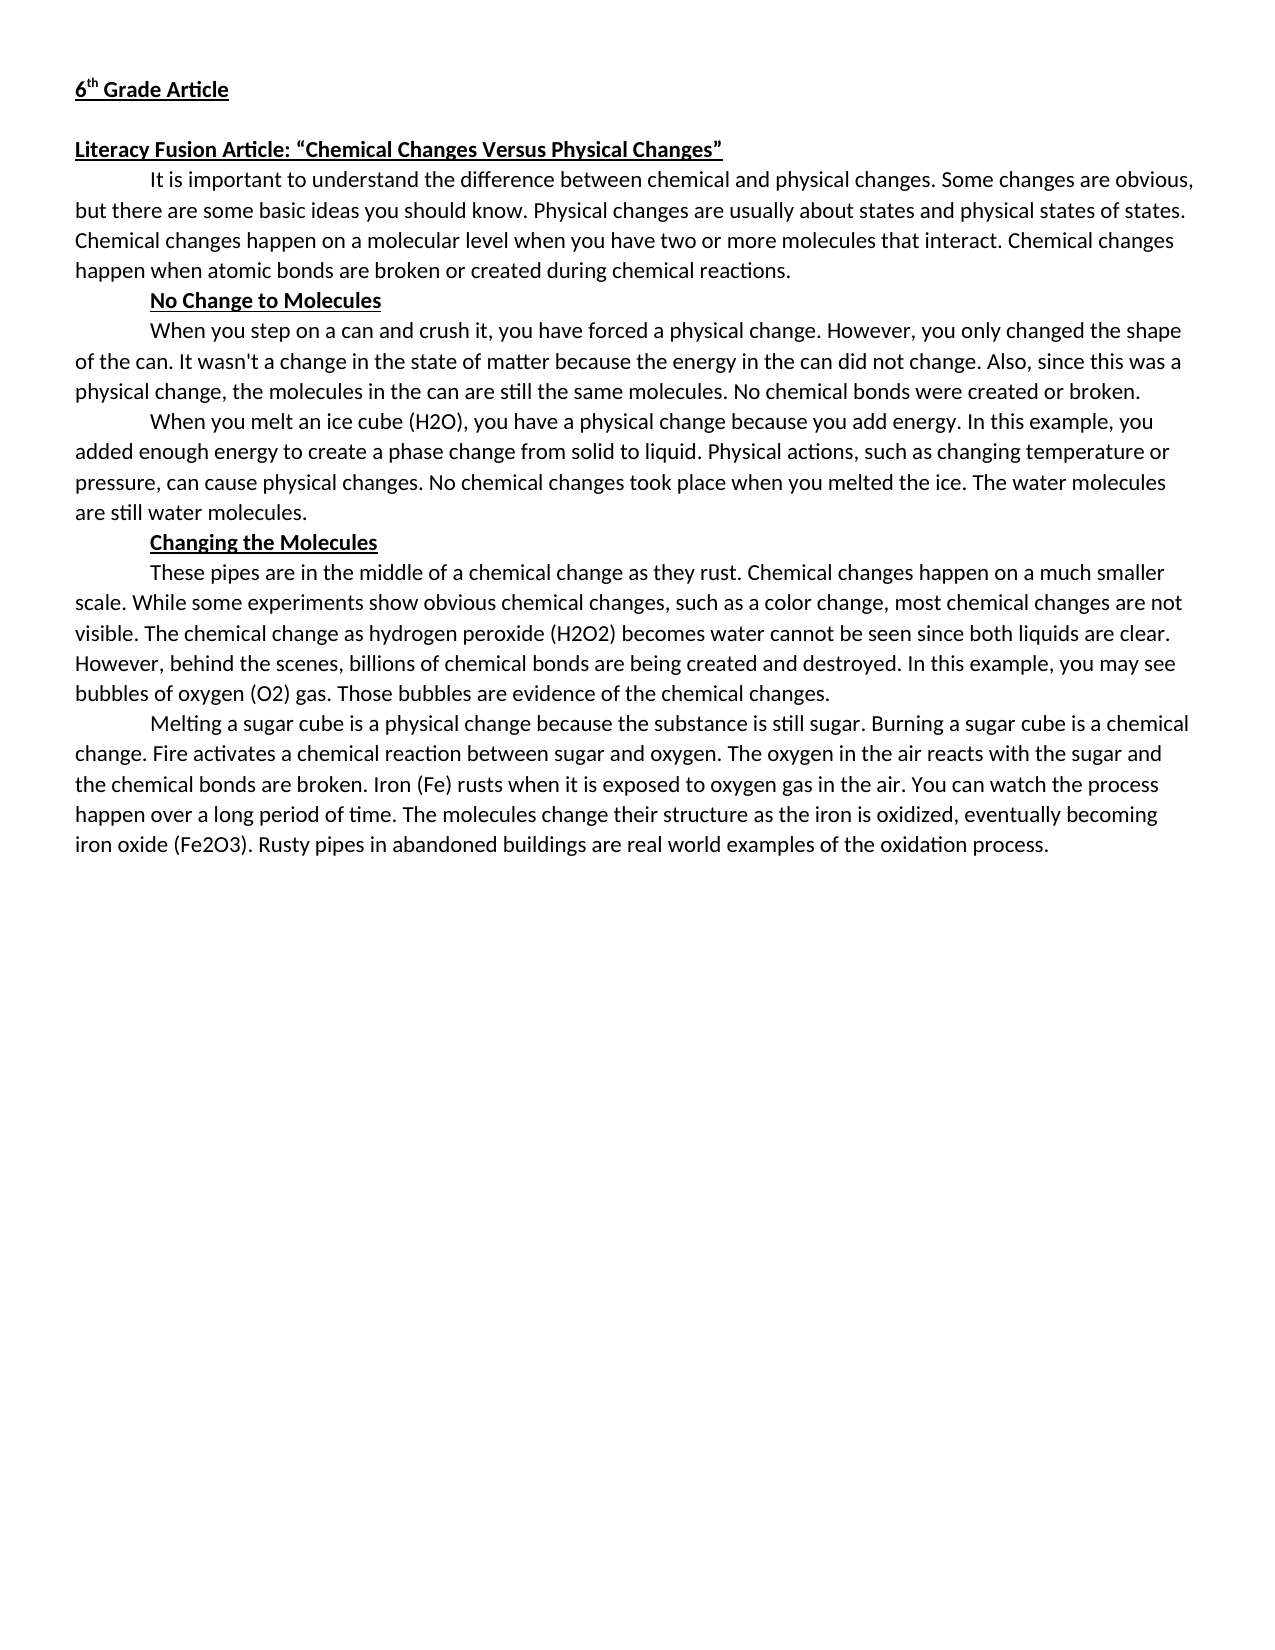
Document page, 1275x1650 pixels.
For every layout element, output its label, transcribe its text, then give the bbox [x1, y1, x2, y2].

text When you melt an ice cube (H2O), you have a physical change because you add energy. In this example, you added enough energy to create a phase change from solid to liquid. Physical actions, such as changing temperature or pressure, can cause physical changes. No chemical changes took place when you melted the ice. The water molecules are still water molecules. [75, 407, 1200, 526]
text When you step on a can and crush it, you have forced a physical change. However, you only changed the shape of the can. It wasn't a change in the state of matter because the energy in the can did not change. Also, since this was a physical change, the molecules in the can are still the same molecules. No chemical bonds were created or broken. [75, 317, 1200, 405]
text Melting a sugar cube is a physical change because the substance is still sugar. Burning a sugar cube is a chemical change. Fire activates a chemical reaction between sugar and oxygen. The oxygen in the air reacts with the sugar and the chemical bonds are broken. Iron (Fe) rusts when it is exposed to oxygen gas in the air. You can watch the process happen over a long period of time. The molecules change their structure as the iron is oxidized, eventually becoming iron oxide (Fe2O3). Rusty pipes in abandoned buildings are real world examples of the oxidation process. [75, 709, 1200, 858]
text It is important to understand the difference between chemical and physical changes. Some changes are obvious, but there are some basic ideas you should know. Physical changes are usually about states and physical states of states. Chemical changes happen on a molecular level when you have two or more molecules that interact. Chemical changes happen when atomic bonds are broken or created during chemical reactions. [75, 166, 1200, 284]
text No Change to Molecules [75, 286, 1200, 314]
text 6th Grade Article [75, 75, 1200, 103]
text Literacy Fusion Article: “Chemical Changes Versus Physical Changes” [75, 135, 1200, 163]
text These pipes are in the middle of a chemical change as they rust. Chemical changes happen on a much smaller scale. While some experiments show obvious chemical changes, such as a color change, most chemical changes are not visible. The chemical change as hydrogen peroxide (H2O2) becomes water cannot be seen since both liquids are clear. However, behind the scenes, billions of chemical bonds are being created and destroyed. In this example, you may see bubbles of oxygen (O2) gas. Those bubbles are evidence of the chemical changes. [75, 558, 1200, 707]
text Changing the Molecules [75, 528, 1200, 556]
